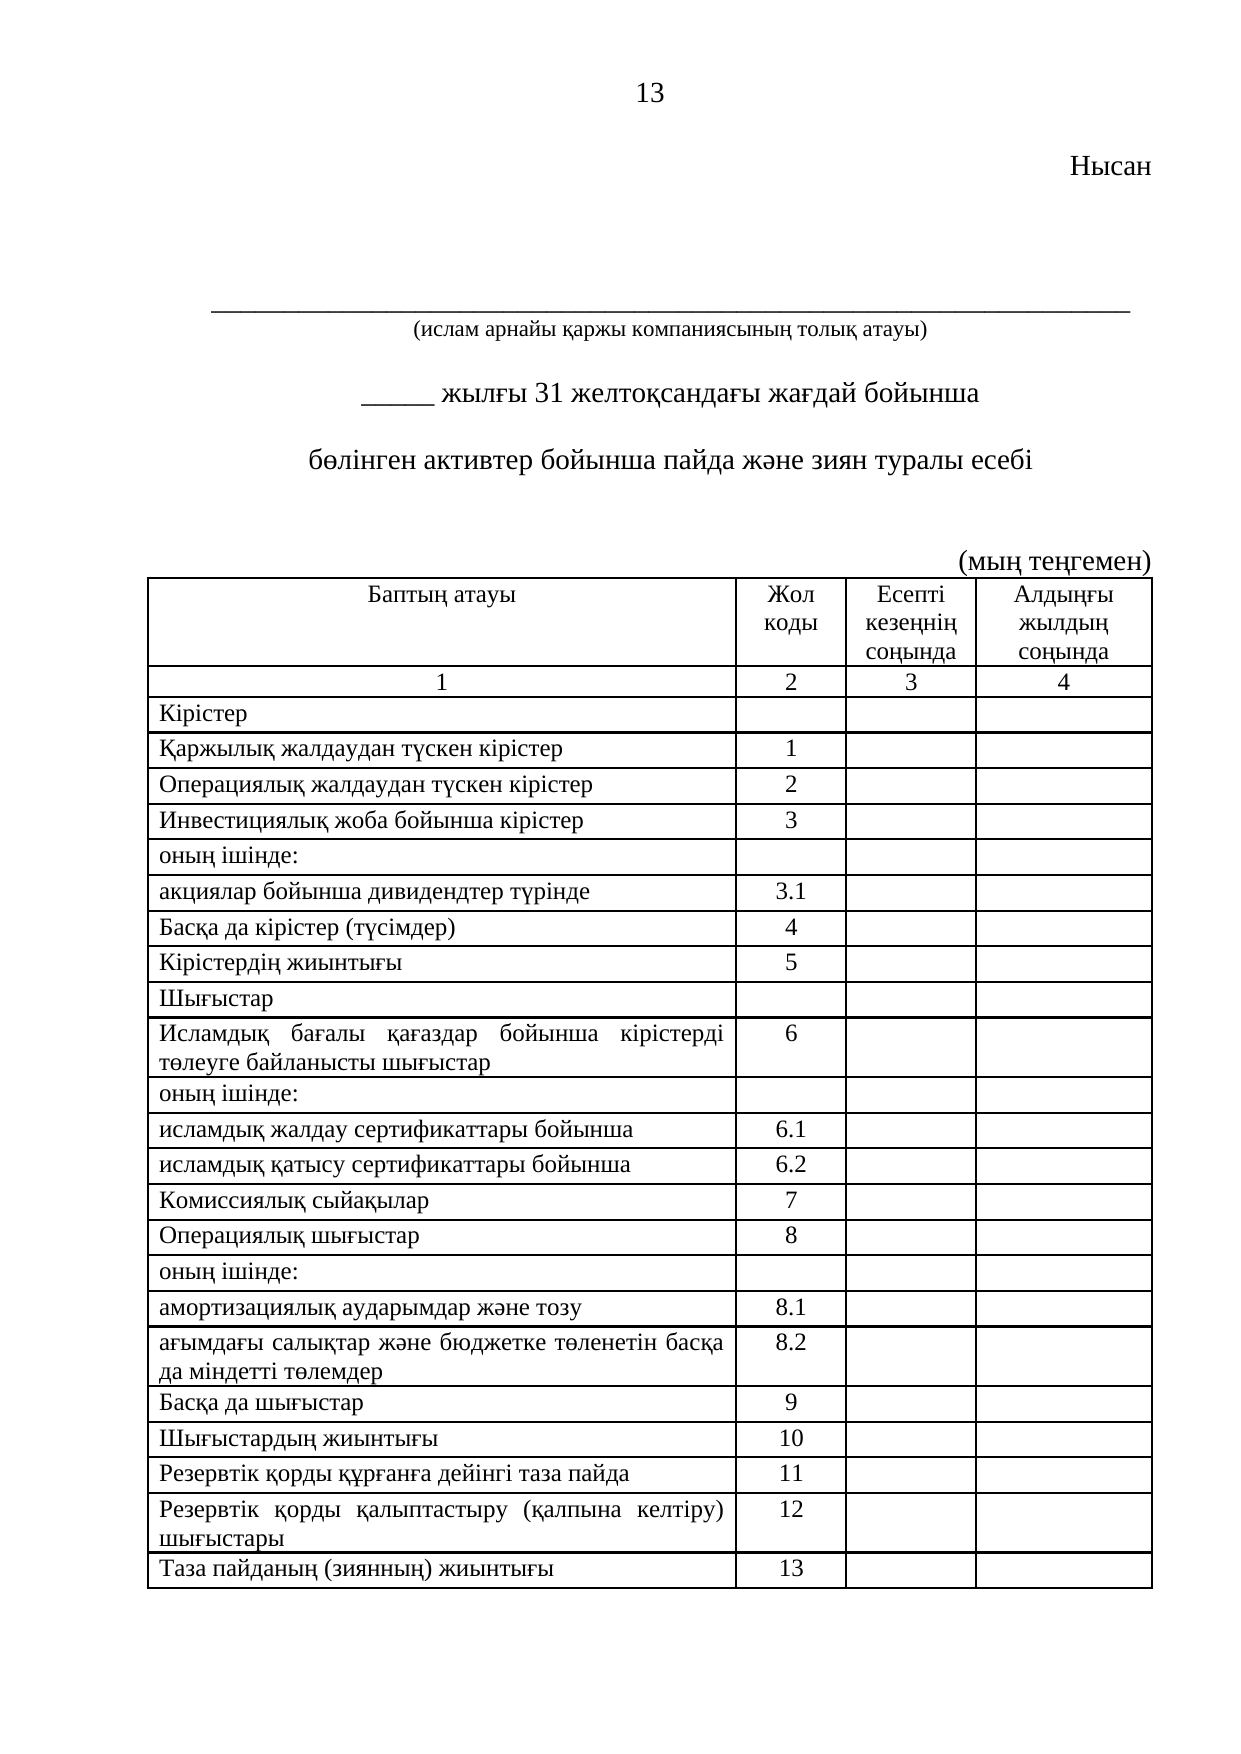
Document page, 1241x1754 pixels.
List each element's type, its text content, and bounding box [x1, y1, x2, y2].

table_cell [847, 1554, 975, 1587]
table_cell Таза пайданың (зиянның) жиынтығы [149, 1554, 735, 1587]
table_cell [847, 1256, 975, 1290]
table_cell [847, 1328, 975, 1385]
table_cell [977, 1149, 1151, 1183]
table_cell [847, 698, 975, 731]
table_cell [847, 1458, 975, 1492]
table_cell [977, 1423, 1151, 1456]
table_cell Басқа да шығыстар [149, 1387, 735, 1421]
table_cell [977, 1387, 1151, 1421]
table_cell Операциялық шығыстар [149, 1221, 735, 1254]
table_cell [977, 1078, 1151, 1112]
table_cell Резервтік қорды қалыптастыру (қалпына келтіру) шығыстары [149, 1494, 735, 1551]
table_cell Шығыстар [149, 983, 735, 1016]
table_header Баптың атауы [149, 579, 735, 665]
table_cell 2 [737, 769, 845, 803]
table_cell 12 [737, 1494, 845, 1551]
table_cell 10 [737, 1423, 845, 1456]
table_cell [977, 734, 1151, 767]
table_cell 11 [737, 1458, 845, 1492]
table_cell [847, 947, 975, 981]
table_cell [847, 1149, 975, 1183]
table_cell [977, 876, 1151, 909]
table_cell [737, 840, 845, 874]
table_cell Басқа да кірістер (түсімдер) [149, 912, 735, 945]
table_cell [847, 805, 975, 838]
table_cell [737, 1256, 845, 1290]
table_cell 1 [149, 667, 735, 696]
table_cell [737, 698, 845, 731]
text бөлінген активтер бойынша пайда және зиян туралы есебі [148, 442, 1152, 476]
table_cell 6 [737, 1019, 845, 1076]
table_cell 2 [737, 667, 845, 696]
table_cell Кірістер [149, 698, 735, 731]
table_cell 6.1 [737, 1114, 845, 1147]
table_cell Резервтік қорды құрғанға дейінгі таза пайда [149, 1458, 735, 1492]
table_cell 7 [737, 1185, 845, 1218]
table_cell [977, 1292, 1151, 1325]
table_cell Кірістердің жиынтығы [149, 947, 735, 981]
table_cell оның ішінде: [149, 1256, 735, 1290]
table_cell [847, 840, 975, 874]
table_cell 9 [737, 1387, 845, 1421]
table_header Жол коды [737, 579, 845, 665]
table_cell [977, 805, 1151, 838]
table_cell 3.1 [737, 876, 845, 909]
table_cell Исламдық бағалы қағаздар бойынша кірістерді төлеуге байланысты шығыстар [149, 1019, 735, 1076]
table_cell 4 [737, 912, 845, 945]
table_cell [847, 1185, 975, 1218]
table_cell [977, 769, 1151, 803]
table_cell [977, 1256, 1151, 1290]
table_cell [977, 1114, 1151, 1147]
text _____ жылғы 31 желтоқсандағы жағдай бойынша [148, 375, 1152, 409]
table_cell ағымдағы салықтар және бюджетке төленетін басқа да міндетті төлемдер [149, 1328, 735, 1385]
table_cell Комиссиялық сыйақылар [149, 1185, 735, 1218]
table_cell [847, 983, 975, 1016]
table_cell [977, 1554, 1151, 1587]
table_cell [977, 912, 1151, 945]
table_cell Шығыстардың жиынтығы [149, 1423, 735, 1456]
table_cell [847, 912, 975, 945]
table_cell [847, 1494, 975, 1551]
table_cell 1 [737, 734, 845, 767]
table_cell оның ішінде: [149, 840, 735, 874]
table_cell [737, 1078, 845, 1112]
table_cell [977, 1221, 1151, 1254]
table_cell [847, 769, 975, 803]
table_cell [847, 1292, 975, 1325]
table_cell [847, 1423, 975, 1456]
table_cell Инвестициялық жоба бойынша кірістер [149, 805, 735, 838]
table_cell 4 [977, 667, 1151, 696]
table_cell акциялар бойынша дивидендтер түрінде [149, 876, 735, 909]
table_cell [737, 983, 845, 1016]
table_cell [847, 1387, 975, 1421]
text Нысан [148, 148, 1152, 181]
table_cell [977, 1458, 1151, 1492]
table_cell [847, 1078, 975, 1112]
table_cell [847, 1114, 975, 1147]
table_cell [977, 983, 1151, 1016]
table_cell [977, 1019, 1151, 1076]
text (ислам арнайы қаржы компаниясының толық атауы) [148, 315, 1152, 342]
table_cell [977, 1328, 1151, 1385]
table_cell Операциялық жалдаудан түскен кірістер [149, 769, 735, 803]
table_cell 8 [737, 1221, 845, 1254]
table_cell [977, 840, 1151, 874]
table_cell 8.2 [737, 1328, 845, 1385]
table_cell [847, 734, 975, 767]
table_cell 5 [737, 947, 845, 981]
table_cell [977, 698, 1151, 731]
table_cell Қаржылық жалдаудан түскен кірістер [149, 734, 735, 767]
table_cell 13 [737, 1554, 845, 1587]
table_cell [977, 1185, 1151, 1218]
text _______________________________________________________________ [148, 282, 1152, 315]
table_cell [977, 947, 1151, 981]
table_cell [847, 876, 975, 909]
text (мың теңгемен) [148, 543, 1152, 577]
table_cell 6.2 [737, 1149, 845, 1183]
table_header Алдыңғы жылдың соңында [977, 579, 1151, 665]
table_cell [977, 1494, 1151, 1551]
table_cell 8.1 [737, 1292, 845, 1325]
table_cell 3 [847, 667, 975, 696]
table_cell [847, 1019, 975, 1076]
table_cell [847, 1221, 975, 1254]
table_cell амортизациялық аударымдар және тозу [149, 1292, 735, 1325]
table_cell исламдық қатысу сертификаттары бойынша [149, 1149, 735, 1183]
table_header Есепті кезеңнің соңында [847, 579, 975, 665]
table_cell 3 [737, 805, 845, 838]
table_cell исламдық жалдау сертификаттары бойынша [149, 1114, 735, 1147]
table_cell оның ішінде: [149, 1078, 735, 1112]
